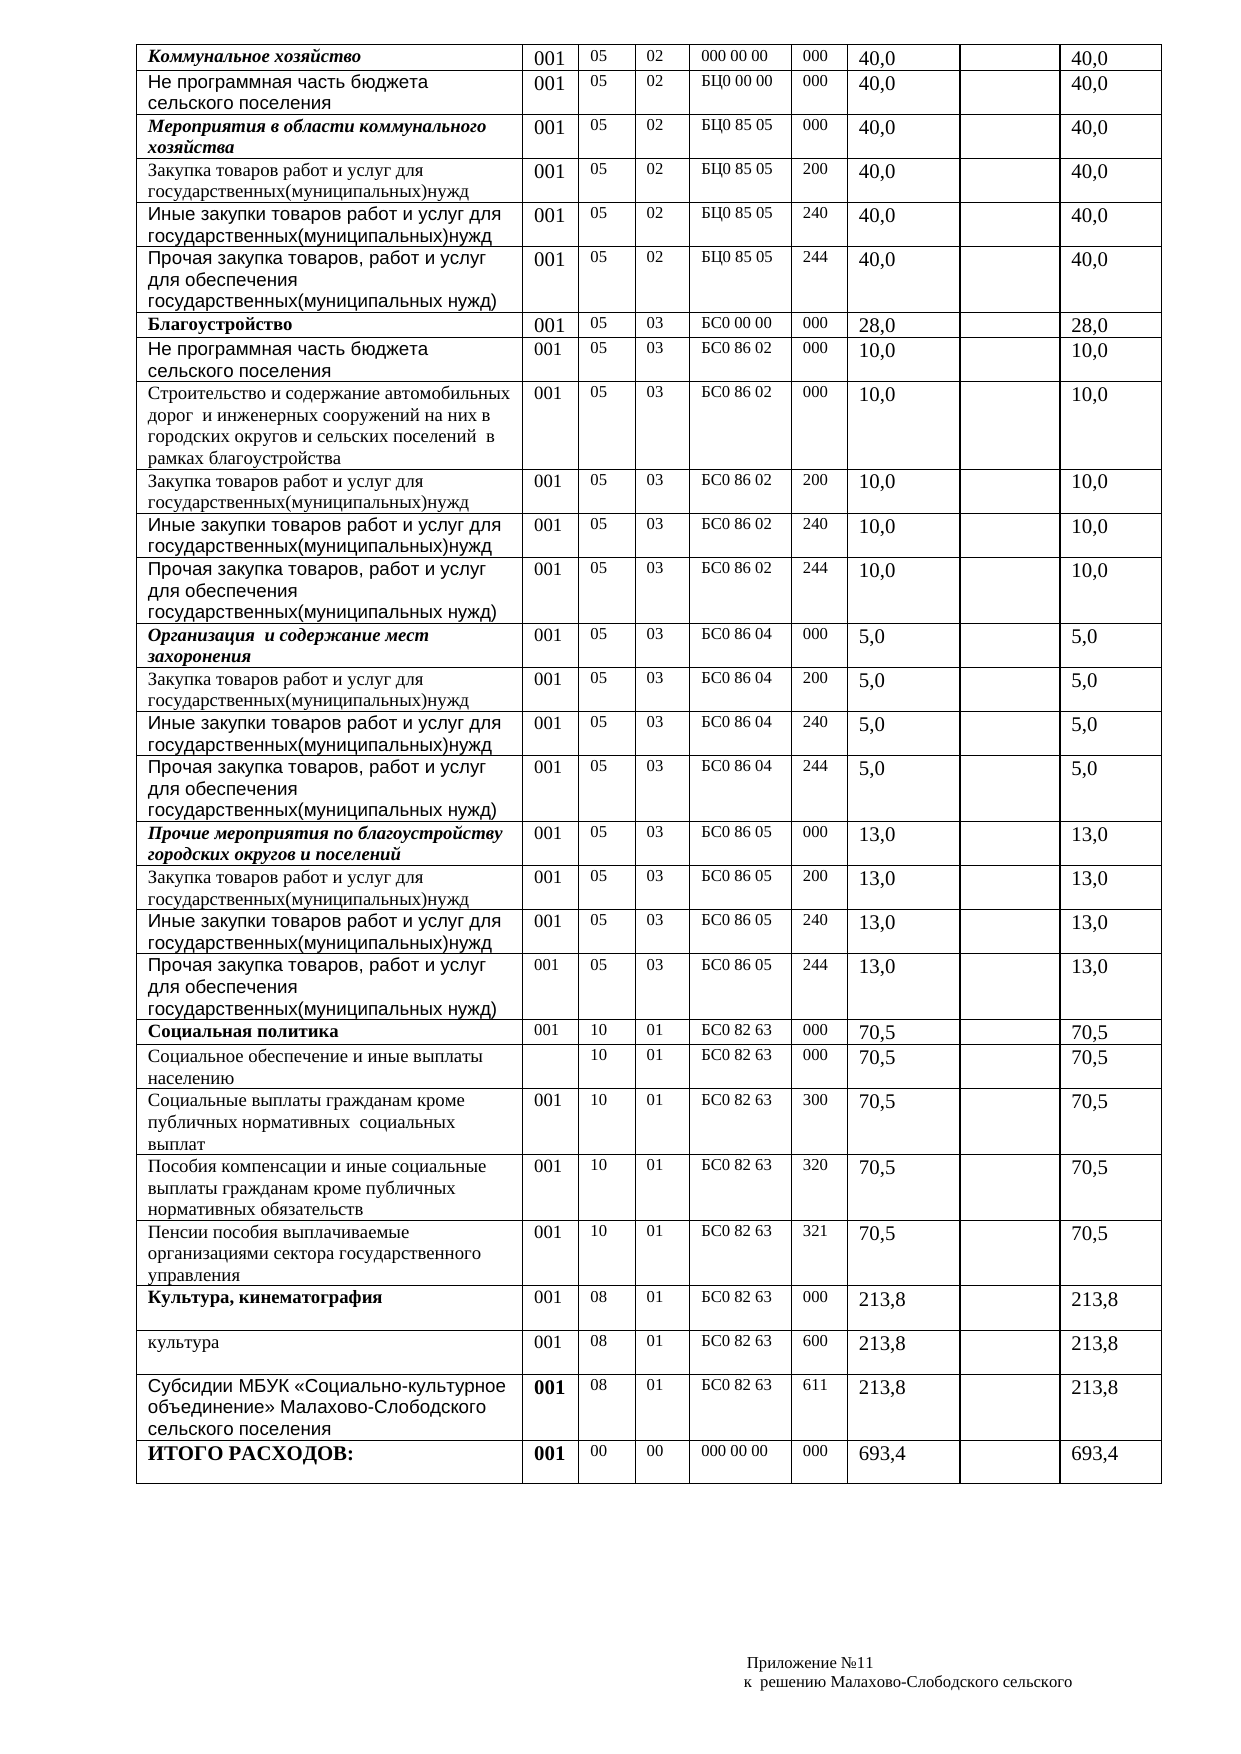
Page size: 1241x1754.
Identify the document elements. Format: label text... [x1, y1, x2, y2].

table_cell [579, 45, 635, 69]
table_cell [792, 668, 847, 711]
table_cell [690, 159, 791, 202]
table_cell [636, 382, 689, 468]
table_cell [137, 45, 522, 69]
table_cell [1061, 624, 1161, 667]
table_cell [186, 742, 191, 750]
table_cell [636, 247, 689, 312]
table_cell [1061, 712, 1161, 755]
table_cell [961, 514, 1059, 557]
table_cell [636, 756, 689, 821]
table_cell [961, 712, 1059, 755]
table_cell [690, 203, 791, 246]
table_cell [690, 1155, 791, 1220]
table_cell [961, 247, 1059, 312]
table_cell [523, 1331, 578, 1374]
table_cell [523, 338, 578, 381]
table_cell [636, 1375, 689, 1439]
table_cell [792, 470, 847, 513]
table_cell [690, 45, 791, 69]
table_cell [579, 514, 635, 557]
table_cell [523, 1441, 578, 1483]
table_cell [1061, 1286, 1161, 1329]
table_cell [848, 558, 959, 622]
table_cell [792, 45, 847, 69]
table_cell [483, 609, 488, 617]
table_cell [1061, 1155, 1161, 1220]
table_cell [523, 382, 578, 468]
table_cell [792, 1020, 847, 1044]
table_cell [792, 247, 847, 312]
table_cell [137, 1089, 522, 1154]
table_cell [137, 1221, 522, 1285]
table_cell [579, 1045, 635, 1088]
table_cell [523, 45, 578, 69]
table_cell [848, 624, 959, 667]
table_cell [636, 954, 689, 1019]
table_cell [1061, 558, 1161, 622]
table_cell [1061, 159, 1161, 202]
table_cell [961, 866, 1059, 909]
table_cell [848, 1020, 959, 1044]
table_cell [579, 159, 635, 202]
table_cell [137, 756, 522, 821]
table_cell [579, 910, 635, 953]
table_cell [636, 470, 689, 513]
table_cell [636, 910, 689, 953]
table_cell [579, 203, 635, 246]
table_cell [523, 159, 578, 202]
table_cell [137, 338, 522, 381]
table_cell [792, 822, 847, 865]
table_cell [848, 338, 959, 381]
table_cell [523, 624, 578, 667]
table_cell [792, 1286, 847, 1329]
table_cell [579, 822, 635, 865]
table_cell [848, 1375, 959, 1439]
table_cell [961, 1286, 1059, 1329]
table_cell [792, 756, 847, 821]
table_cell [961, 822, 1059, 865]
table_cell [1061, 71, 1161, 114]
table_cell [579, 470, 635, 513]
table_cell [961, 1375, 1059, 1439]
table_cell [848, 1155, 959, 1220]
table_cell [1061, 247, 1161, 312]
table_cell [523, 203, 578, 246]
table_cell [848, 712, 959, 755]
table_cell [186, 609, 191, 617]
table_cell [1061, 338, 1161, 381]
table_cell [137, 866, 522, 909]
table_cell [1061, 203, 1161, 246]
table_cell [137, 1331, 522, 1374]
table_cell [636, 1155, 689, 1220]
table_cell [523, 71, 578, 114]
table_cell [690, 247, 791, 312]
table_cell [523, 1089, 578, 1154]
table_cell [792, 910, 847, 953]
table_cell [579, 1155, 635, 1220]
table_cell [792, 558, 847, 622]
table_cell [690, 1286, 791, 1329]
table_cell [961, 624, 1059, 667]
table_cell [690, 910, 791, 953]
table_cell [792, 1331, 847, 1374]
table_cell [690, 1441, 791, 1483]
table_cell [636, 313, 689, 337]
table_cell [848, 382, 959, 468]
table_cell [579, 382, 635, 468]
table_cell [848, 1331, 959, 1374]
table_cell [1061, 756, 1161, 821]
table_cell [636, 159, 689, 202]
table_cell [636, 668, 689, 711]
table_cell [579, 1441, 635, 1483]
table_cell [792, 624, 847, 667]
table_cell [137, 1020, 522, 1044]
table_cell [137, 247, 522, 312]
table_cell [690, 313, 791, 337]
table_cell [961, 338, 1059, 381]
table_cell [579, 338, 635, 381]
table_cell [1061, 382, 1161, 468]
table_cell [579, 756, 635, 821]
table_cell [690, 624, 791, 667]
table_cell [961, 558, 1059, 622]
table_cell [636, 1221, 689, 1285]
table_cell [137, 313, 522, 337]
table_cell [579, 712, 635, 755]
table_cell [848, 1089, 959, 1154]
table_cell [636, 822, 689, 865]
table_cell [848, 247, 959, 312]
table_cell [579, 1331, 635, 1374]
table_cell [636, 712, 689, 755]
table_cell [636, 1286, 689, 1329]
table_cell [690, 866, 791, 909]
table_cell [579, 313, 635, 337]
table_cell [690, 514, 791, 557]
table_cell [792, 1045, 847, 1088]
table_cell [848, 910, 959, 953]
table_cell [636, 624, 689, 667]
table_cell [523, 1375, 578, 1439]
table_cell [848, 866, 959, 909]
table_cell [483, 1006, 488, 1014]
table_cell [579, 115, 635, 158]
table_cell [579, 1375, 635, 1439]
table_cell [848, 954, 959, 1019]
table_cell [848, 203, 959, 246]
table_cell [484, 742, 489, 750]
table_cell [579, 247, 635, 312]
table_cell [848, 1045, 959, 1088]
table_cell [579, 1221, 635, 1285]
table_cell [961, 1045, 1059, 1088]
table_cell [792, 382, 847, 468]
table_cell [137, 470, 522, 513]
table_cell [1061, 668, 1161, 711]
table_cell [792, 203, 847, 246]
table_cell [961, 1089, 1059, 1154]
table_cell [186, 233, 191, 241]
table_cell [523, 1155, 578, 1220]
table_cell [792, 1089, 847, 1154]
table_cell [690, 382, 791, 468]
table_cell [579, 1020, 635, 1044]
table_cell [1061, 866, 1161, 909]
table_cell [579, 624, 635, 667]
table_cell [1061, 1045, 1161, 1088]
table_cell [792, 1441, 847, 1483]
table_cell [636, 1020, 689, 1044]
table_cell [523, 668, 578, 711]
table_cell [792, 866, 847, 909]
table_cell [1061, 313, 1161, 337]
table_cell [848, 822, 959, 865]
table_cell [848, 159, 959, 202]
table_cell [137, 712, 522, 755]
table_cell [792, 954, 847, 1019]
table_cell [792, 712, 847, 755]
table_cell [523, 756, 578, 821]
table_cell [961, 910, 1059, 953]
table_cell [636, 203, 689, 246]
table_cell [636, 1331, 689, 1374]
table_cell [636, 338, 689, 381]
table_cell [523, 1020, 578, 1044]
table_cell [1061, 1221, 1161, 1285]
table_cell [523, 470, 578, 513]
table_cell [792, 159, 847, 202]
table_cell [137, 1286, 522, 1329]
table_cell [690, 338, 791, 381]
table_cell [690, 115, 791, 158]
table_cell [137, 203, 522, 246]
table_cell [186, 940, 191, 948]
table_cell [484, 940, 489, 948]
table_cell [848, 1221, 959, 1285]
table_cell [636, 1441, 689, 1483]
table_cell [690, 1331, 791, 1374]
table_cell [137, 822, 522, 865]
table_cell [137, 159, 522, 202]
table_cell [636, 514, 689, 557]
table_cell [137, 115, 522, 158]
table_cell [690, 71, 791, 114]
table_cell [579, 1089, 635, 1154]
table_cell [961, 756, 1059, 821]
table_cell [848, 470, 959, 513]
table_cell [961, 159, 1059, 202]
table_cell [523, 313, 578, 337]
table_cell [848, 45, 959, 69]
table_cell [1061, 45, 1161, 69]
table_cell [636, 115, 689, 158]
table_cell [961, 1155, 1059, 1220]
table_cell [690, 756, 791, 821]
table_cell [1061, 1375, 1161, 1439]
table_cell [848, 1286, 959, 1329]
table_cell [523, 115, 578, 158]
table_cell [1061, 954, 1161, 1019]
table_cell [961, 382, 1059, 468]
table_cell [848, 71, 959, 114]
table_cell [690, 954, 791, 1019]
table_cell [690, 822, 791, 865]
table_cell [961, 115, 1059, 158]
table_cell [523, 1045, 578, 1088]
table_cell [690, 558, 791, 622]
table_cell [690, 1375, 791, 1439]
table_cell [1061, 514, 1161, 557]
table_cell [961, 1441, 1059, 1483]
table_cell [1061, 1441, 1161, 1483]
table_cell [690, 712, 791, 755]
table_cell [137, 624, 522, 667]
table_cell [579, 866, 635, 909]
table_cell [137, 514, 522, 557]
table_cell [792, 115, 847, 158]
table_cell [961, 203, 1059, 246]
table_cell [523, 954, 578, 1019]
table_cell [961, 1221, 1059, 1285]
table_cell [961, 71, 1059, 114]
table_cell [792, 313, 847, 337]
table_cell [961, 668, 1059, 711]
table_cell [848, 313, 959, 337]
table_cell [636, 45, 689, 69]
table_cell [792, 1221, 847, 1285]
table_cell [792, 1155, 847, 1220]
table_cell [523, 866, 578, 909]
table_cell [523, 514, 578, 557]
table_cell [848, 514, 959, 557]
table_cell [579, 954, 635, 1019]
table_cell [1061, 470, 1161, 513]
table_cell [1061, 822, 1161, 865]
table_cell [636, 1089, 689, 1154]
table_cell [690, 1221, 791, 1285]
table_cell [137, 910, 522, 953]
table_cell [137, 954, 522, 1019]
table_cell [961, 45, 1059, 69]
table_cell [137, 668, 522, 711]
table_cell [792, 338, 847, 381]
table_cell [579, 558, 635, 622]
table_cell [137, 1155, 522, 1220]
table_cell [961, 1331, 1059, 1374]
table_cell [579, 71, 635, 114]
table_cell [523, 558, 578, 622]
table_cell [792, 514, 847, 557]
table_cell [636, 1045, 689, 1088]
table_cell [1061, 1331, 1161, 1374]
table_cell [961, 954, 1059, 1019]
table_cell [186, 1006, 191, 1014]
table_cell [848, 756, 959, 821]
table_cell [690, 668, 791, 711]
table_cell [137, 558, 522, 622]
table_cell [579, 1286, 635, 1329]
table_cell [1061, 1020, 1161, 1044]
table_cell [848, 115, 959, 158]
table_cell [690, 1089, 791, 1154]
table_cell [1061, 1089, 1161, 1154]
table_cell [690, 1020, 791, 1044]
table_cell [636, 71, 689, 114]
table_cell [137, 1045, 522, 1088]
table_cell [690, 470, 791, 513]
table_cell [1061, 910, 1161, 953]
text к решению Малахово-Слободского сельского [148, 1672, 1137, 1691]
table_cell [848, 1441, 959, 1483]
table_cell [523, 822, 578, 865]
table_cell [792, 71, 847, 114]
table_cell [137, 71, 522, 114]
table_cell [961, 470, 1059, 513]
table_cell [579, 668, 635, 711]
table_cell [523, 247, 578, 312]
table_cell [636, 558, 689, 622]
text Приложение №11 [148, 1653, 1137, 1672]
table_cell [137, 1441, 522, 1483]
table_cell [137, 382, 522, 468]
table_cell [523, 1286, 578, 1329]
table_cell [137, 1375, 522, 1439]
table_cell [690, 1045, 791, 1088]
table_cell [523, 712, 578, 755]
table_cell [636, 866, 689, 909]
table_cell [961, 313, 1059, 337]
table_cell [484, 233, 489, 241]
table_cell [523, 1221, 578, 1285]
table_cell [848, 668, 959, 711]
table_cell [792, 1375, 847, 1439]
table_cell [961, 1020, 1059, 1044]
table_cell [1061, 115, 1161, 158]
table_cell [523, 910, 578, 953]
